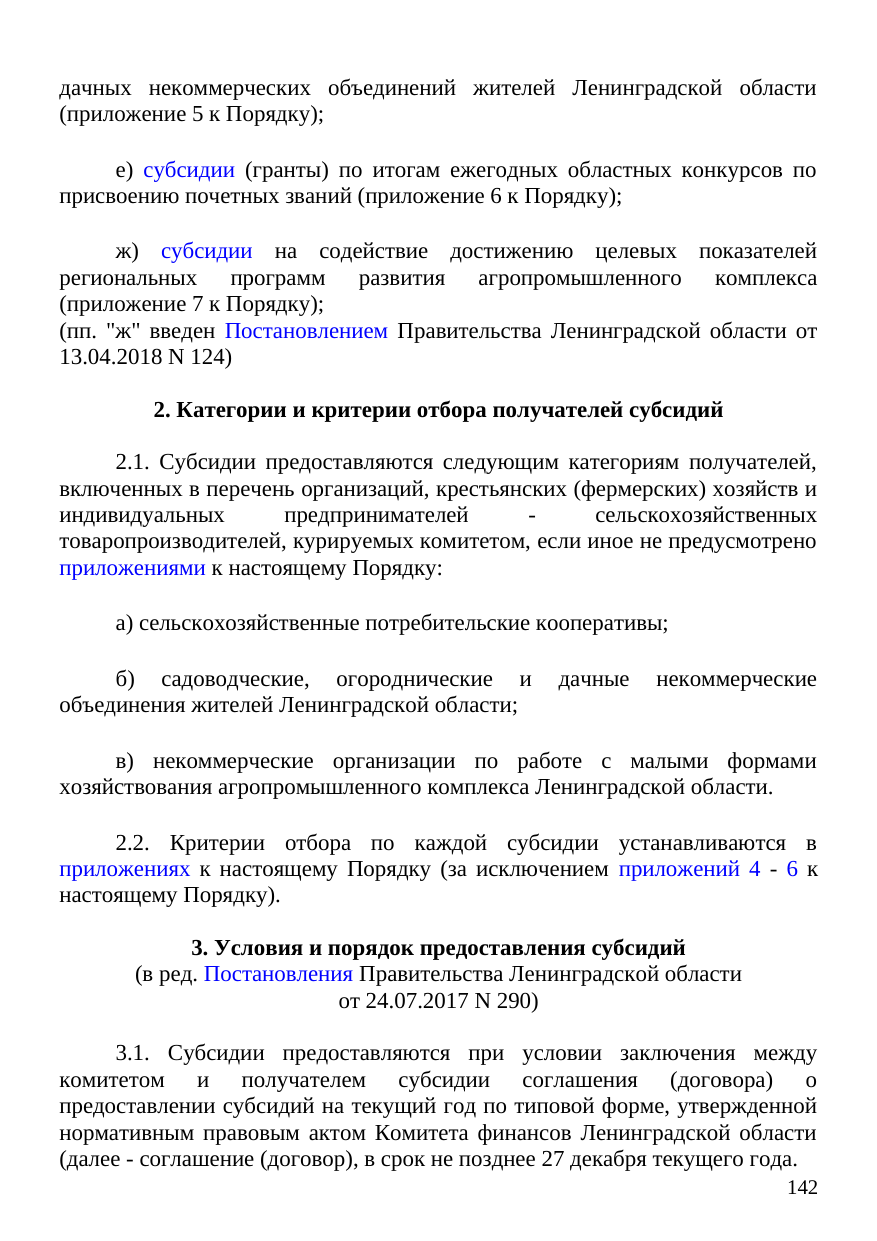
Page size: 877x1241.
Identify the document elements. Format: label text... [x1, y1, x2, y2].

text ж) субсидии на содействие достижению целевых показателей региональных программ развития агропромышленного комплекса (приложение 7 к Порядку); [59, 238, 818, 317]
text (в ред. Постановления Правительства Ленинградской области [59, 960, 818, 987]
title 3. Условия и порядок предоставления субсидий [59, 934, 818, 960]
text 3.1. Субсидии предоставляются при условии заключения между комитетом и получателем субсидии соглашения (договора) о предоставлении субсидий на текущий год по типовой форме, утвержденной нормативным правовым актом Комитета финансов Ленинградской области (далее - соглашение (договор), в срок не позднее 27 декабря текущего года. [59, 1039, 818, 1171]
text в) некоммерческие организации по работе с малыми формами хозяйствования агропромышленного комплекса Ленинградской области. [59, 747, 818, 799]
text (пп. "ж" введен Постановлением Правительства Ленинградской области от 13.04.2018 N 124) [59, 317, 818, 369]
text б) садоводческие, огороднические и дачные некоммерческие объединения жителей Ленинградской области; [59, 665, 818, 718]
text е) субсидии (гранты) по итогам ежегодных областных конкурсов по присвоению почетных званий (приложение 6 к Порядку); [59, 156, 818, 208]
text от 24.07.2017 N 290) [59, 987, 818, 1013]
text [59, 74, 818, 127]
text 2.1. Субсидии предоставляются следующим категориям получателей, включенных в перечень организаций, крестьянских (фермерских) хозяйств и индивидуальных предпринимателей - сельскохозяйственных товаропроизводителей, курируемых комитетом, если иное не предусмотрено приложениями к настоящему Порядку: [59, 448, 818, 580]
text 2.2. Критерии отбора по каждой субсидии устанавливаются в приложениях к настоящему Порядку (за исключением приложений 4 - 6 к настоящему Порядку). [59, 829, 818, 908]
title 2. Категории и критерии отбора получателей субсидий [59, 396, 818, 422]
text а) сельскохозяйственные потребительские кооперативы; [59, 609, 818, 636]
